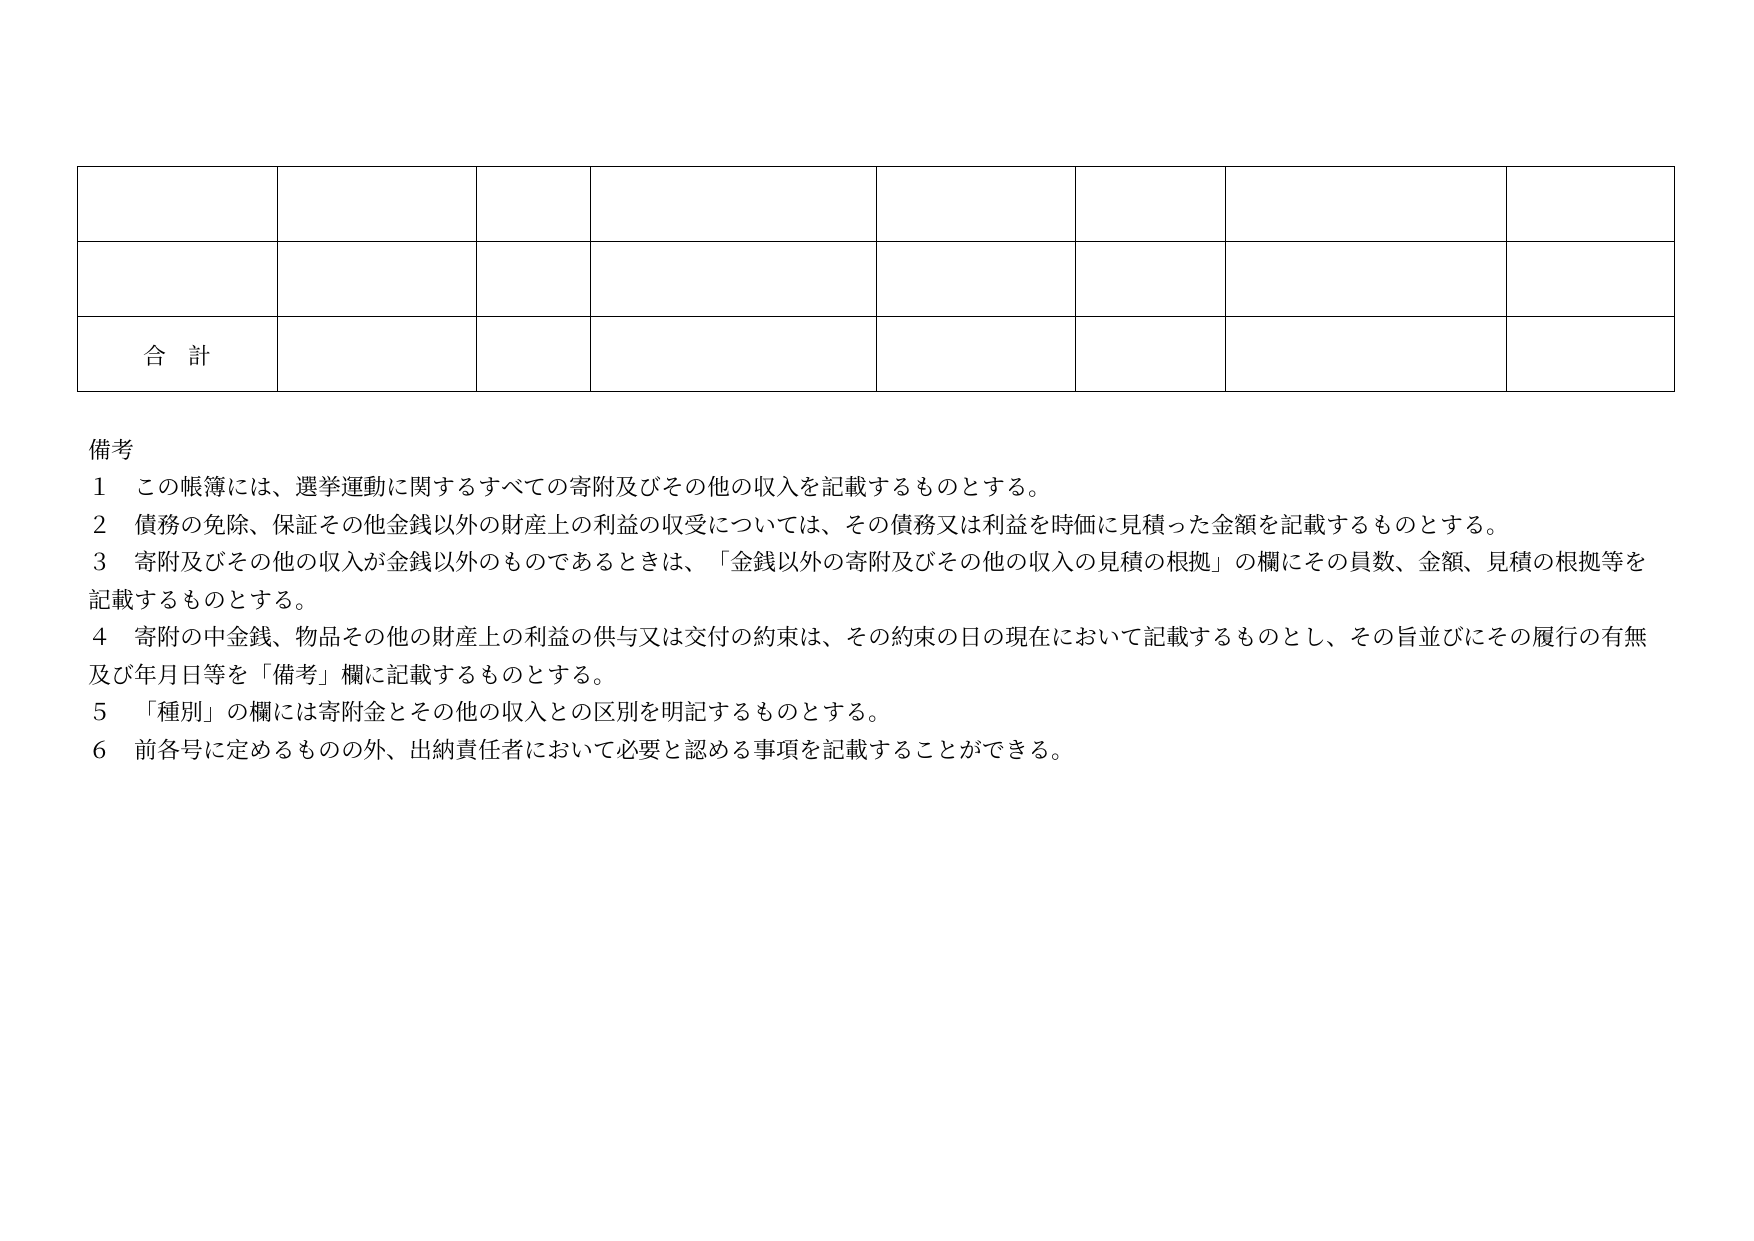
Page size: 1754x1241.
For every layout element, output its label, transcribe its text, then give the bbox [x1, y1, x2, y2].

table_cell [1507, 317, 1674, 391]
table_cell [1226, 317, 1506, 391]
table_cell [877, 167, 1075, 241]
table_cell [477, 242, 590, 316]
table_cell [1507, 167, 1674, 241]
table_cell [1076, 242, 1225, 316]
table_cell [78, 242, 277, 316]
table_cell [278, 167, 476, 241]
table_cell [1076, 317, 1225, 391]
table_cell [591, 317, 876, 391]
table_cell [1226, 167, 1506, 241]
table_cell [1507, 242, 1674, 316]
table_cell [477, 317, 590, 391]
table_cell [1226, 242, 1506, 316]
text １ この帳簿には、選挙運動に関するすべての寄附及びその他の収入を記載するものとする。 [89, 467, 1665, 505]
table_cell [591, 167, 876, 241]
table_cell [78, 167, 277, 241]
table_cell [877, 317, 1075, 391]
table_cell [477, 167, 590, 241]
table_cell [278, 317, 476, 391]
text ４ 寄附の中金銭、物品その他の財産上の利益の供与又は交付の約束は、その約束の日の現在において記載するものとし、その旨並びにその履行の有無及び年月日等を「備考」欄に記載するものとする。 [89, 617, 1665, 692]
table_cell [1076, 167, 1225, 241]
table_cell 合 計 [78, 317, 277, 391]
table_cell [278, 242, 476, 316]
text ６ 前各号に定めるものの外、出納責任者において必要と認める事項を記載することができる。 [89, 730, 1665, 767]
text 備考 [89, 430, 1665, 467]
table_cell [591, 242, 876, 316]
text ３ 寄附及びその他の収入が金銭以外のものであるときは、「金銭以外の寄附及びその他の収入の見積の根拠」の欄にその員数、金額、見積の根拠等を記載するものとする。 [89, 542, 1665, 617]
text ５ 「種別」の欄には寄附金とその他の収入との区別を明記するものとする。 [89, 692, 1665, 730]
text ２ 債務の免除、保証その他金銭以外の財産上の利益の収受については、その債務又は利益を時価に見積った金額を記載するものとする。 [89, 505, 1665, 542]
table_cell [877, 242, 1075, 316]
